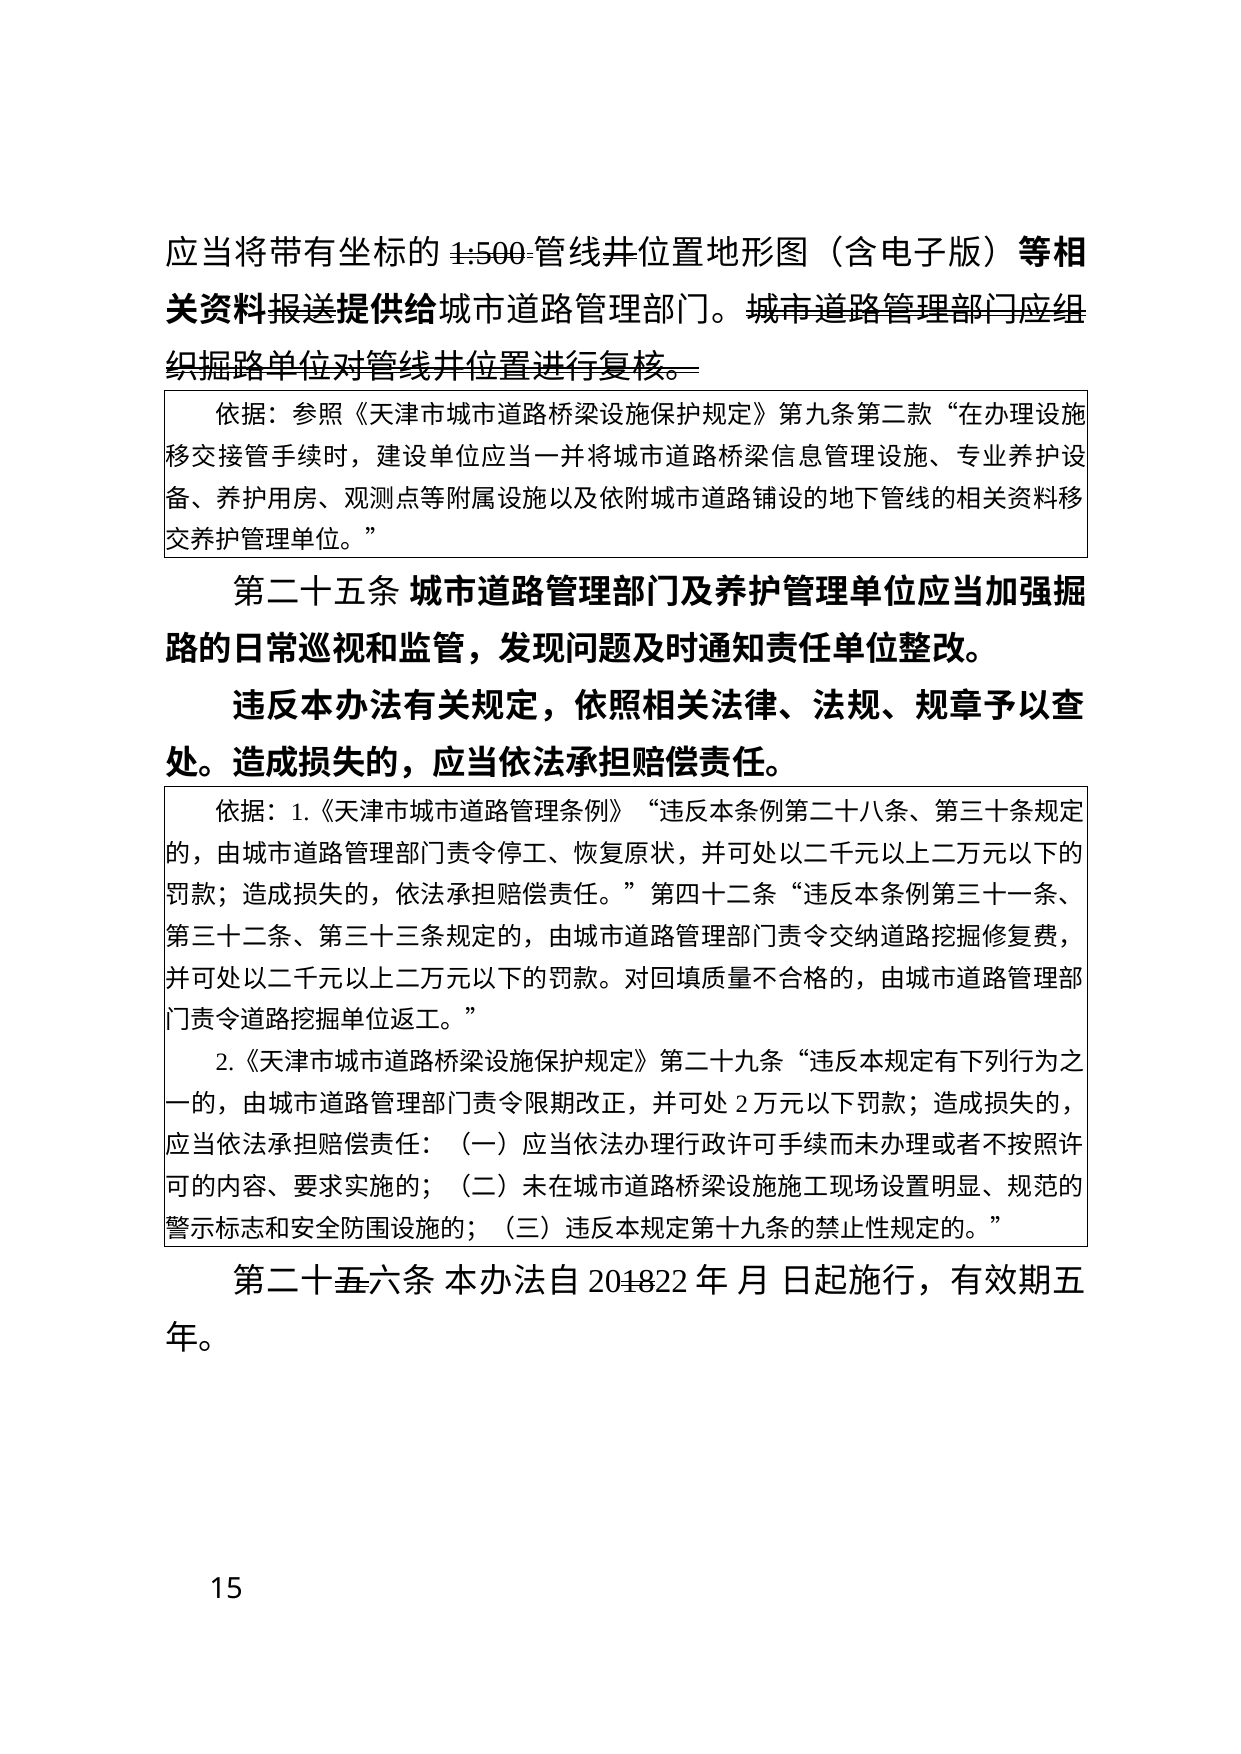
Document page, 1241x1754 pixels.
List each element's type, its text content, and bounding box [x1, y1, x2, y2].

list 第二十四条 掘路施工中涉及新增管线井设施的，掘路单位应当将带有坐标的1:500管线井位置地形图（含电子版）等相关资料报送提供给城市道路管理部门。城市道路管理部门应组织掘路单位对管线井位置进行复核。 [165, 218, 1087, 389]
text 第二十五条 城市道路管理部门及养护管理单位应当加强掘路的日常巡视和监管，发现问题及时通知责任单位整改。 [165, 558, 1087, 672]
text 依据：1.《天津市城市道路管理条例》“违反本条例第二十八条、第三十条规定的，由城市道路管理部门责令停工、恢复原状，并可处以二千元以上二万元以下的罚款；造成损失的，依法承担赔偿责任。”第四十二条“违反本条例第三十一条、第三十二条、第三十三条规定的，由城市道路管理部门责令交纳道路挖掘修复费，并可处以二千元以上二万元以下的罚款。对回填质量不合格的，由城市道路管理部门责令道路挖掘单位返工。” [165, 787, 1087, 1036]
text 违反本办法有关规定，依照相关法律、法规、规章予以查处。造成损失的，应当依法承担赔偿责任。 [165, 672, 1087, 786]
text 2.《天津市城市道路桥梁设施保护规定》第二十九条“违反本规定有下列行为之一的，由城市道路管理部门责令限期改正，并可处2万元以下罚款；造成损失的，应当依法承担赔偿责任：（一）应当依法办理行政许可手续而未办理或者不按照许可的内容、要求实施的；（二）未在城市道路桥梁设施施工现场设置明显、规范的警示标志和安全防围设施的；（三）违反本规定第十九条的禁止性规定的。” [165, 1036, 1087, 1246]
text 依据：参照《天津市城市道路桥梁设施保护规定》第九条第二款“在办理设施移交接管手续时，建设单位应当一并将城市道路桥梁信息管理设施、专业养护设备、养护用房、观测点等附属设施以及依附城市道路铺设的地下管线的相关资料移交养护管理单位。” [165, 391, 1087, 557]
text 第二十五六条 本办法自201822年 月 日起施行，有效期五年。 [165, 1247, 1087, 1361]
